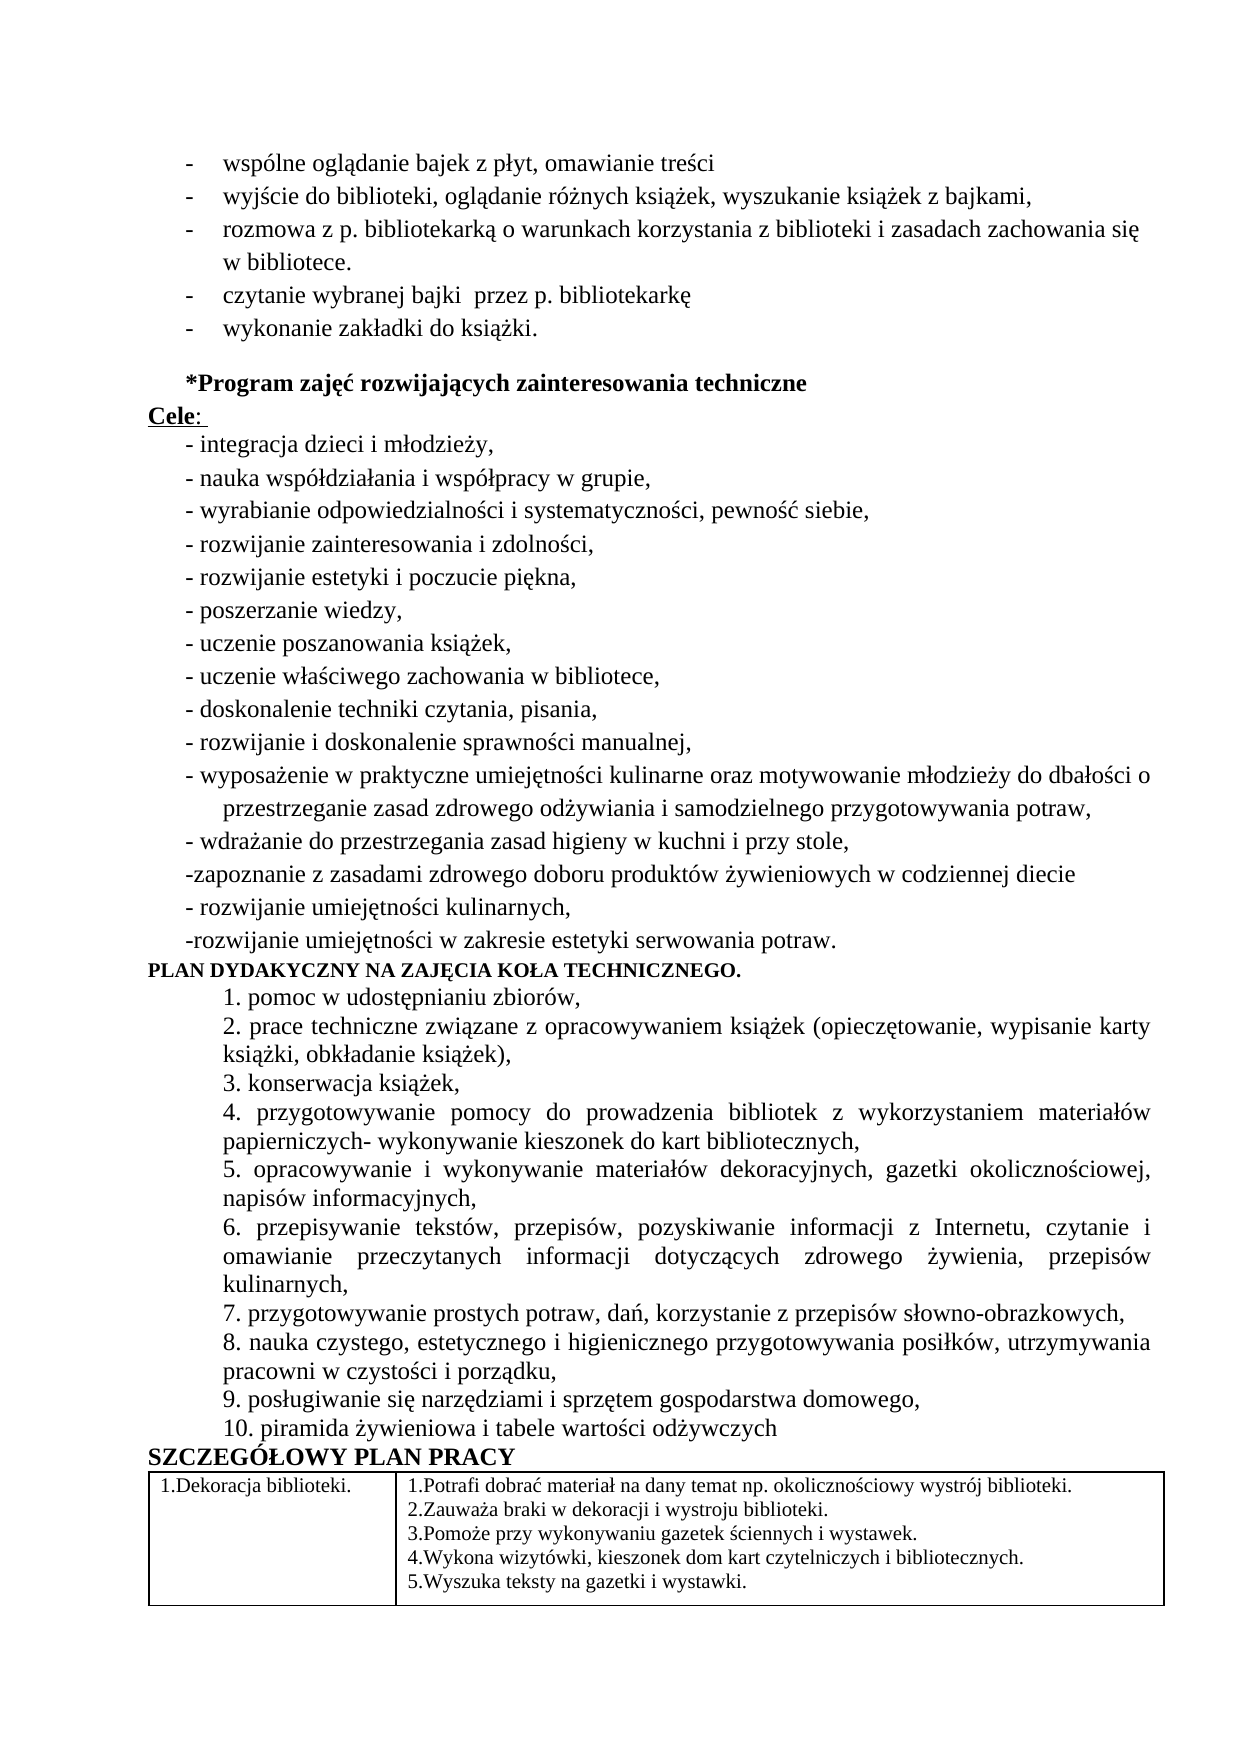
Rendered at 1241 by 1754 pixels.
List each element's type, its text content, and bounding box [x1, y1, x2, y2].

text SZCZEGÓŁOWY PLAN PRACY [148, 1442, 1152, 1471]
text 9. posługiwanie się narzędziami i sprzętem gospodarstwa domowego, [223, 1384, 1152, 1413]
text 2. prace techniczne związane z opracowywaniem książek (opieczętowanie, wypisanie karty książki, obkładanie książek), [223, 1011, 1152, 1068]
text 5. opracowywanie i wykonywanie materiałów dekoracyjnych, gazetki okolicznościowej, napisów informacyjnych, [223, 1154, 1152, 1212]
list - wyposażenie w praktyczne umiejętności kulinarne oraz motywowanie młodzieży do dbałości o przestrzeganie zasad zdrowego odżywiania i samodzielnego przygotowywania potraw, [185, 760, 1152, 822]
list - wdrażanie do przestrzegania zasad higieny w kuchni i przy stole, [185, 826, 1152, 854]
list -zapoznanie z zasadami zdrowego doboru produktów żywieniowych w codziennej diecie [185, 859, 1152, 888]
list rozmowa z p. bibliotekarką o warunkach korzystania z biblioteki i zasadach zachowania się w bibliotece. [185, 214, 1152, 276]
list - uczenie poszanowania książek, [185, 628, 1152, 656]
text *Program zajęć rozwijających zainteresowania techniczne [185, 368, 1152, 397]
text 7. przygotowywanie prostych potraw, dań, korzystanie z przepisów słowno-obrazkowych, [223, 1298, 1152, 1327]
list - wyrabianie odpowiedzialności i systematyczności, pewność siebie, [185, 496, 1152, 524]
list czytanie wybranej bajki przez p. bibliotekarkę [185, 280, 1152, 308]
text Cele: [148, 401, 1152, 429]
text 1. pomoc w udostępnianiu zbiorów, [223, 982, 1152, 1011]
text PLAN DYDAKYCZNY NA ZAJĘCIA KOŁA TECHNICZNEGO. [148, 958, 1152, 982]
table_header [150, 1473, 395, 1605]
list - rozwijanie umiejętności kulinarnych, [185, 892, 1152, 921]
list -rozwijanie umiejętności w zakresie estetyki serwowania potraw. [185, 925, 1152, 954]
list wyjście do biblioteki, oglądanie różnych książek, wyszukanie książek z bajkami, [185, 181, 1152, 209]
text 3. konserwacja książek, [223, 1068, 1152, 1097]
list - rozwijanie i doskonalenie sprawności manualnej, [185, 727, 1152, 756]
list - doskonalenie techniki czytania, pisania, [185, 694, 1152, 722]
list - poszerzanie wiedzy, [185, 595, 1152, 623]
list - nauka współdziałania i współpracy w grupie, [185, 463, 1152, 491]
list - integracja dzieci i młodzieży, [185, 429, 1152, 458]
list wykonanie zakładki do książki. [185, 313, 1152, 342]
list - rozwijanie zainteresowania i zdolności, [185, 529, 1152, 557]
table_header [397, 1473, 1163, 1605]
text 4. przygotowywanie pomocy do prowadzenia bibliotek z wykorzystaniem materiałów papierniczych- wykonywanie kieszonek do kart bibliotecznych, [223, 1097, 1152, 1154]
text 6. przepisywanie tekstów, przepisów, pozyskiwanie informacji z Internetu, czytanie i omawianie przeczytanych informacji dotyczących zdrowego żywienia, przepisów kulinarnych, [223, 1212, 1152, 1298]
list - uczenie właściwego zachowania w bibliotece, [185, 661, 1152, 689]
text 8. nauka czystego, estetycznego i higienicznego przygotowywania posiłków, utrzymywania pracowni w czystości i porządku, [223, 1327, 1152, 1384]
list wspólne oglądanie bajek z płyt, omawianie treści [185, 148, 1152, 176]
text 10. piramida żywieniowa i tabele wartości odżywczych [223, 1413, 1152, 1442]
list - rozwijanie estetyki i poczucie piękna, [185, 562, 1152, 590]
